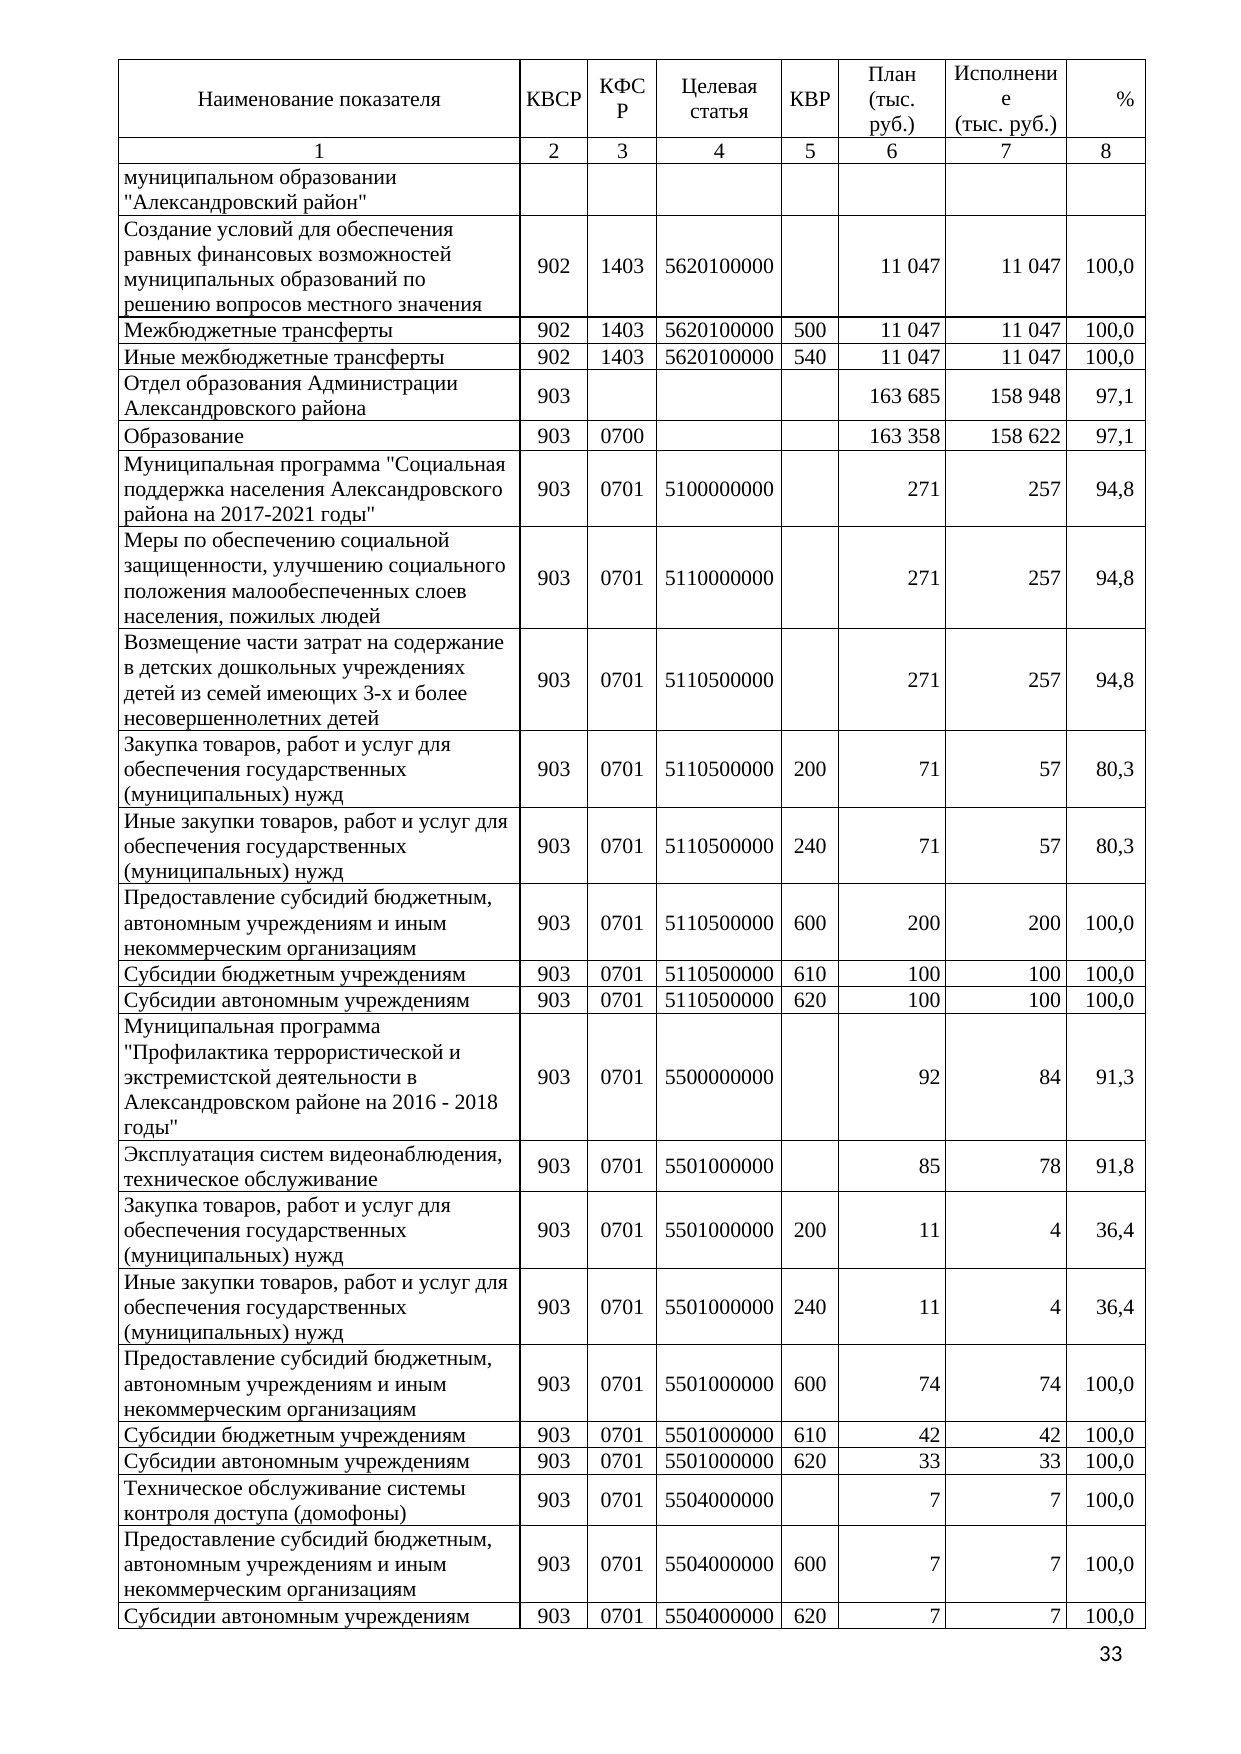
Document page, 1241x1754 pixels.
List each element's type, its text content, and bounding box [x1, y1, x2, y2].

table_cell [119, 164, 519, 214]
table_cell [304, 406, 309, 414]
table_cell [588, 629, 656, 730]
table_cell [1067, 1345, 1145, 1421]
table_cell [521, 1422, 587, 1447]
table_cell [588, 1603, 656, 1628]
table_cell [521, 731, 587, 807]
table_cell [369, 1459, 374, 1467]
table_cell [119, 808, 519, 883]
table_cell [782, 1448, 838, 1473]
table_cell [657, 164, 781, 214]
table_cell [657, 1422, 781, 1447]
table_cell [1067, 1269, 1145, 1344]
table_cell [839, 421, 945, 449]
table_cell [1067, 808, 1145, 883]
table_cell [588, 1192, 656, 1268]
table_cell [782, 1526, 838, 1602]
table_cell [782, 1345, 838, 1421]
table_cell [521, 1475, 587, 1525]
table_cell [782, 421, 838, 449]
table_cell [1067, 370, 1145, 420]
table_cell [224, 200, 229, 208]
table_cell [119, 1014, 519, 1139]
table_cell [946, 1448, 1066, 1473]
table_cell 5 [782, 138, 838, 163]
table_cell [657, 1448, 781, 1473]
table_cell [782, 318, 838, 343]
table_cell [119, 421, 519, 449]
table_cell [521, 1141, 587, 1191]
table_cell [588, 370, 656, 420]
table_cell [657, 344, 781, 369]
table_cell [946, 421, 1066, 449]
table_header План (тыс. руб.) [839, 60, 945, 137]
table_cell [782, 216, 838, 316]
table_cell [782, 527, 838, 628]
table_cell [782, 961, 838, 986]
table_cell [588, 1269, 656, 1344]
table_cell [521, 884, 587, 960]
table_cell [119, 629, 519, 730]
table_header Исполнение (тыс. руб.) [946, 60, 1066, 137]
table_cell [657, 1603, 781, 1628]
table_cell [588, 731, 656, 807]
table_cell 4 [657, 138, 781, 163]
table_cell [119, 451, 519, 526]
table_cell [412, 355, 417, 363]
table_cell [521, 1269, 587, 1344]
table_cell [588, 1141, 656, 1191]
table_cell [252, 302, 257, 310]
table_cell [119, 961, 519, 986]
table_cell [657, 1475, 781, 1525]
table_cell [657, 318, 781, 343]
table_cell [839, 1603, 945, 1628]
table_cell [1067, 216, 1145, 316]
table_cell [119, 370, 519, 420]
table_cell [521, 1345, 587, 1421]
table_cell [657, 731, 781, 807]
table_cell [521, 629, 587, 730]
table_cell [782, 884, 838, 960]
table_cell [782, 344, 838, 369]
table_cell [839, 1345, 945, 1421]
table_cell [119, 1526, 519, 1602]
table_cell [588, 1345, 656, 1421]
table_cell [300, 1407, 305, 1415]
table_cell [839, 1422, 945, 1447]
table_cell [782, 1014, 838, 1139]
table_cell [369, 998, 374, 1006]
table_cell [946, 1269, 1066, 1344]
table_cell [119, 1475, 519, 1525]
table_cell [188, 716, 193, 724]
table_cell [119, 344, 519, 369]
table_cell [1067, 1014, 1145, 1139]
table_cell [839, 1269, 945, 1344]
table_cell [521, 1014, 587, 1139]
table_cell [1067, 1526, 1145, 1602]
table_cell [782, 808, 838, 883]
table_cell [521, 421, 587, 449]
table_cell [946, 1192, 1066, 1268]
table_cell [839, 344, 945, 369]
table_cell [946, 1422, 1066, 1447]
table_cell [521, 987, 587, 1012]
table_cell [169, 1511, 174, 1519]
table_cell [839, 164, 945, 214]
table_header КВСР [521, 60, 587, 137]
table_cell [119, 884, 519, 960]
table_cell 7 [946, 138, 1066, 163]
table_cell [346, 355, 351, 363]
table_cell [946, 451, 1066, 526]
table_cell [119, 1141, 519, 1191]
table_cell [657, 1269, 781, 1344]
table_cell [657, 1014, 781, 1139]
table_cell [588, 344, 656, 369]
table_cell 1 [119, 138, 519, 163]
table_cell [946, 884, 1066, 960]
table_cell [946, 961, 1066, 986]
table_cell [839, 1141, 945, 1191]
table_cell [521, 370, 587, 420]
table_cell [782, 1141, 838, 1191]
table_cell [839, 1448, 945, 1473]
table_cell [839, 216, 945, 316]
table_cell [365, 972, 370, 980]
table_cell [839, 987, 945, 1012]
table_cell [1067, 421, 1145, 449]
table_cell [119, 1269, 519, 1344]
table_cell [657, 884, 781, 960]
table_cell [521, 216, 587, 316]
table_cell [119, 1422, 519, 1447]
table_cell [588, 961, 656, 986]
table_header Наименование показателя [119, 60, 519, 137]
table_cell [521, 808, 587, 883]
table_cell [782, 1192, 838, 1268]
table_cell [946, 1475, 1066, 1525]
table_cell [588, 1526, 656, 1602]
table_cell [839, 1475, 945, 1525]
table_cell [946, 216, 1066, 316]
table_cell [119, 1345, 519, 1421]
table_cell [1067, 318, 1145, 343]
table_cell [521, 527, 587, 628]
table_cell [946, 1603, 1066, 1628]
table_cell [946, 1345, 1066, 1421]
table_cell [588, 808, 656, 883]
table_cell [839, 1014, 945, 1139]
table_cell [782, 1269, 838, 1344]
table_cell 3 [588, 138, 656, 163]
table_header % [1067, 60, 1145, 137]
table_header КФСР [588, 60, 656, 137]
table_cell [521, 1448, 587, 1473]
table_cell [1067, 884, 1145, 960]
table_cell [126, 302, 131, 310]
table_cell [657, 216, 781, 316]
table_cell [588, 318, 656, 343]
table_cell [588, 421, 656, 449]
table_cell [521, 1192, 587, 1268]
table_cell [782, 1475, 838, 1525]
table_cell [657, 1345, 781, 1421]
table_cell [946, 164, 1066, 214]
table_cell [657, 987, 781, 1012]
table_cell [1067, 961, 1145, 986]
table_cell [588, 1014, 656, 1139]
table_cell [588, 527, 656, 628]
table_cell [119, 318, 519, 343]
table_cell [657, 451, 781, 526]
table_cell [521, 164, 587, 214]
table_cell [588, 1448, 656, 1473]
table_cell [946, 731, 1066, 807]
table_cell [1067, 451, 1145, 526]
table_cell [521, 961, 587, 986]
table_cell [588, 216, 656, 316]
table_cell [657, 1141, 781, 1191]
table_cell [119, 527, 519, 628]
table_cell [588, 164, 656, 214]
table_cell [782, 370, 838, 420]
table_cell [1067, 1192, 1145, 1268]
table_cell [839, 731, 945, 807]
table_header Целевая статья [657, 60, 781, 137]
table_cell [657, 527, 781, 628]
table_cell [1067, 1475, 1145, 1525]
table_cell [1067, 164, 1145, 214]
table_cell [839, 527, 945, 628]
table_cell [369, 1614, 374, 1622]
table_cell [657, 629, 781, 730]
table_cell 6 [839, 138, 945, 163]
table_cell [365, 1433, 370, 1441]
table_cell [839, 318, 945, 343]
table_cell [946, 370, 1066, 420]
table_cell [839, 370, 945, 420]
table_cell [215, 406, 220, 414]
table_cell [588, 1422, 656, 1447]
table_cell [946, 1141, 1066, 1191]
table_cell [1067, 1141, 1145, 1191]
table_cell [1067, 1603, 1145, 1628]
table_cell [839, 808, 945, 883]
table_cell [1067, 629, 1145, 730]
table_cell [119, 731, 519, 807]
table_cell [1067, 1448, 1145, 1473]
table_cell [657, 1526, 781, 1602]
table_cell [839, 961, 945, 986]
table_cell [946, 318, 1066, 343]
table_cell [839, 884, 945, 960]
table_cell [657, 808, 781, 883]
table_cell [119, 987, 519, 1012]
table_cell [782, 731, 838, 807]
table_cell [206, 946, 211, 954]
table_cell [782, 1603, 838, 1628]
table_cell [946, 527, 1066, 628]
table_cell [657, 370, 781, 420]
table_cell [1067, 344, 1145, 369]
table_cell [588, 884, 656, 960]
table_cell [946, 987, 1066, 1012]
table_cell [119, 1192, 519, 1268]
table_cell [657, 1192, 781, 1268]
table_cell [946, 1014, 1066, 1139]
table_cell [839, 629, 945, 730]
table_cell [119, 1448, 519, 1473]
table_cell 2 [521, 138, 587, 163]
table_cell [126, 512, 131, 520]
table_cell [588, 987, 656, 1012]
table_header КВР [782, 60, 838, 137]
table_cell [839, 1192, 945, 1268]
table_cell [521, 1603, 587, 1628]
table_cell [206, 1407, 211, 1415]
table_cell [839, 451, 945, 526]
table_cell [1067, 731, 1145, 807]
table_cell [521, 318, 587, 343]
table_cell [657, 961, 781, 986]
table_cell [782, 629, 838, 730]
table_cell 8 [1067, 138, 1145, 163]
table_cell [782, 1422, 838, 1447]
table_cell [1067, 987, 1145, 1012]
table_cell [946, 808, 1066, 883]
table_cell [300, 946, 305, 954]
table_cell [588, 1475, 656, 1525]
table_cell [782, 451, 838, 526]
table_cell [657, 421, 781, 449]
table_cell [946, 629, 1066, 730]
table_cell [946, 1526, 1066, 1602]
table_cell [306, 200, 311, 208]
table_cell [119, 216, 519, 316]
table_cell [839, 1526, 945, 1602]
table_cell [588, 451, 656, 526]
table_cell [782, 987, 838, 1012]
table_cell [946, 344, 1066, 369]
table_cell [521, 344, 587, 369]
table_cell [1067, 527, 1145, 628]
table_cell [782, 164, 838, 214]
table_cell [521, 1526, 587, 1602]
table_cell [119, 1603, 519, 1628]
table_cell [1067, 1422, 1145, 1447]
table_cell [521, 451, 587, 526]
